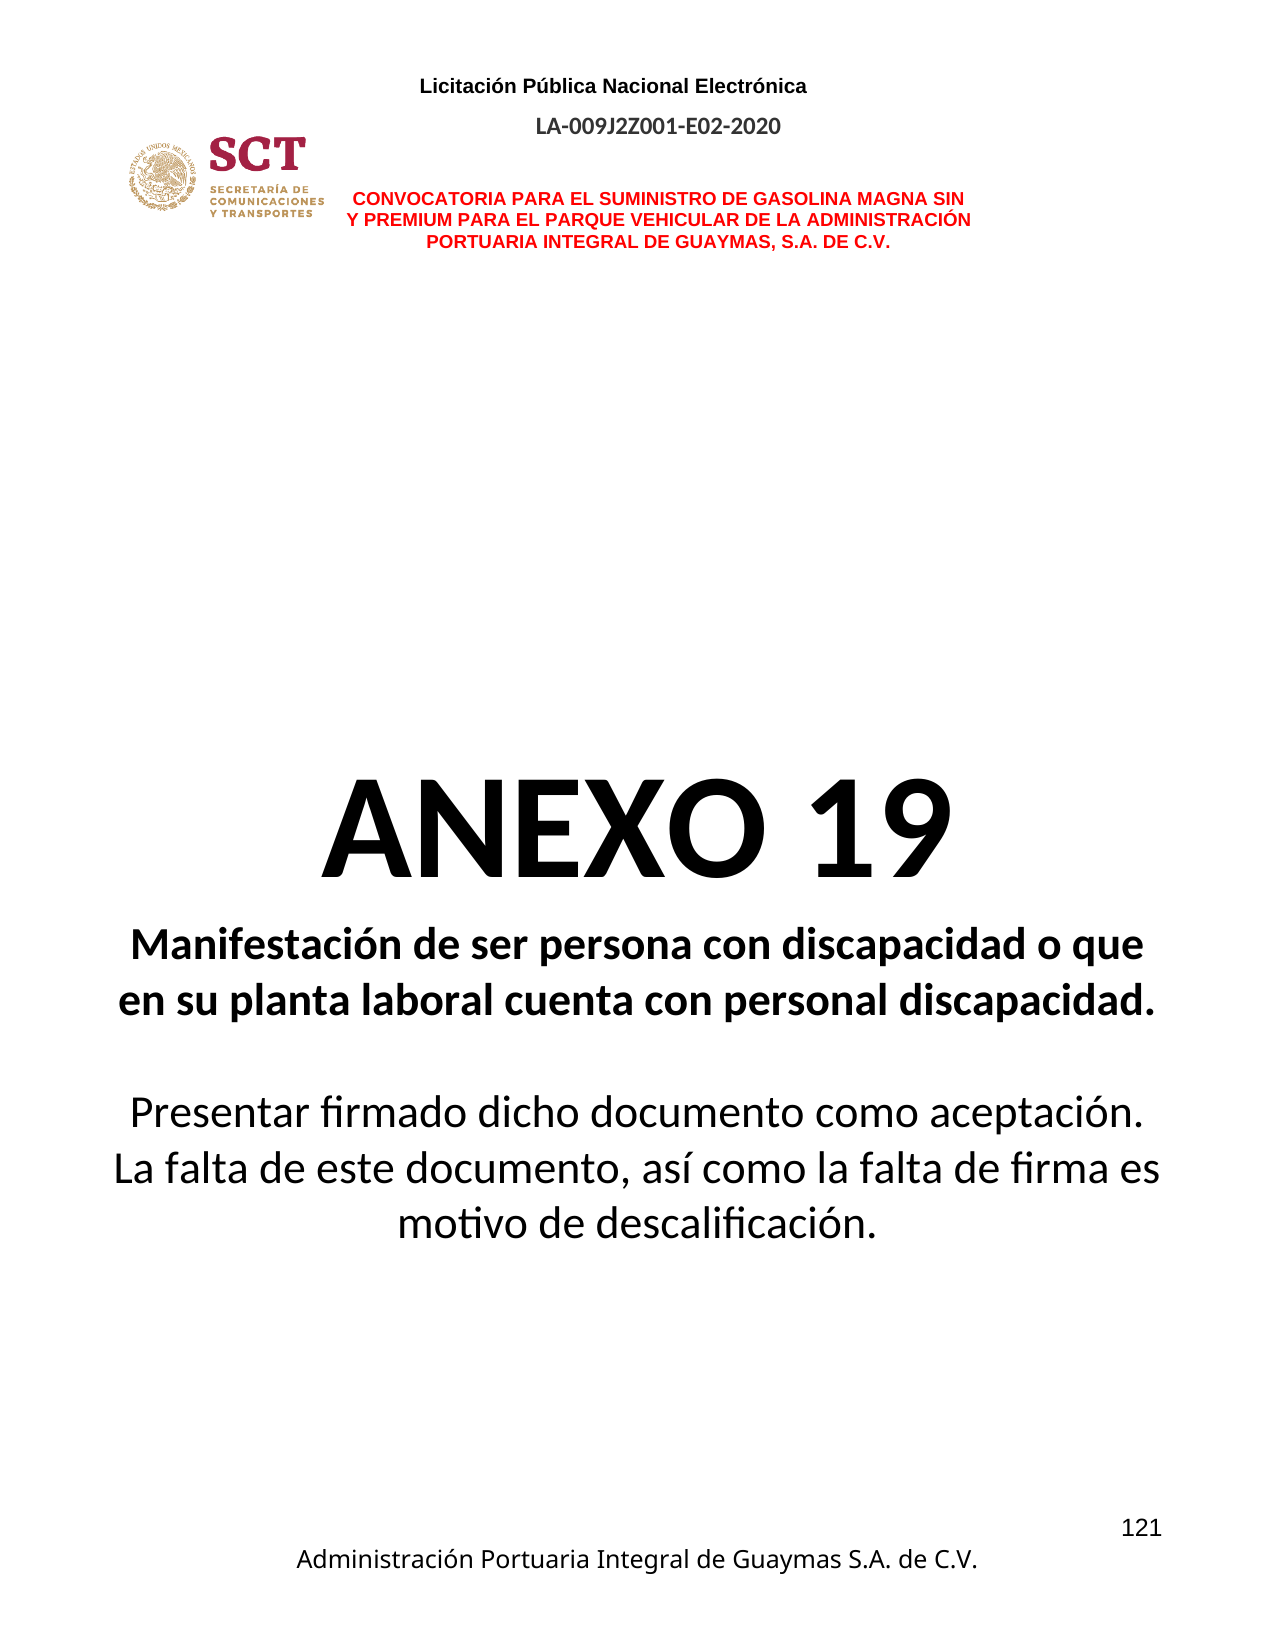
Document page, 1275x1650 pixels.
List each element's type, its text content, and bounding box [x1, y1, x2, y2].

text Manifestación de ser persona con discapacidad o que en su planta laboral cuenta con personal discapacidad. [112, 915, 1162, 1027]
text ANEXO 19 [112, 732, 1162, 915]
picture [123, 127, 329, 224]
text La falta de este documento, así como la falta de firma es motivo de descalificación. [112, 1138, 1162, 1250]
text Presentar firmado dicho documento como aceptación. [112, 1083, 1162, 1138]
